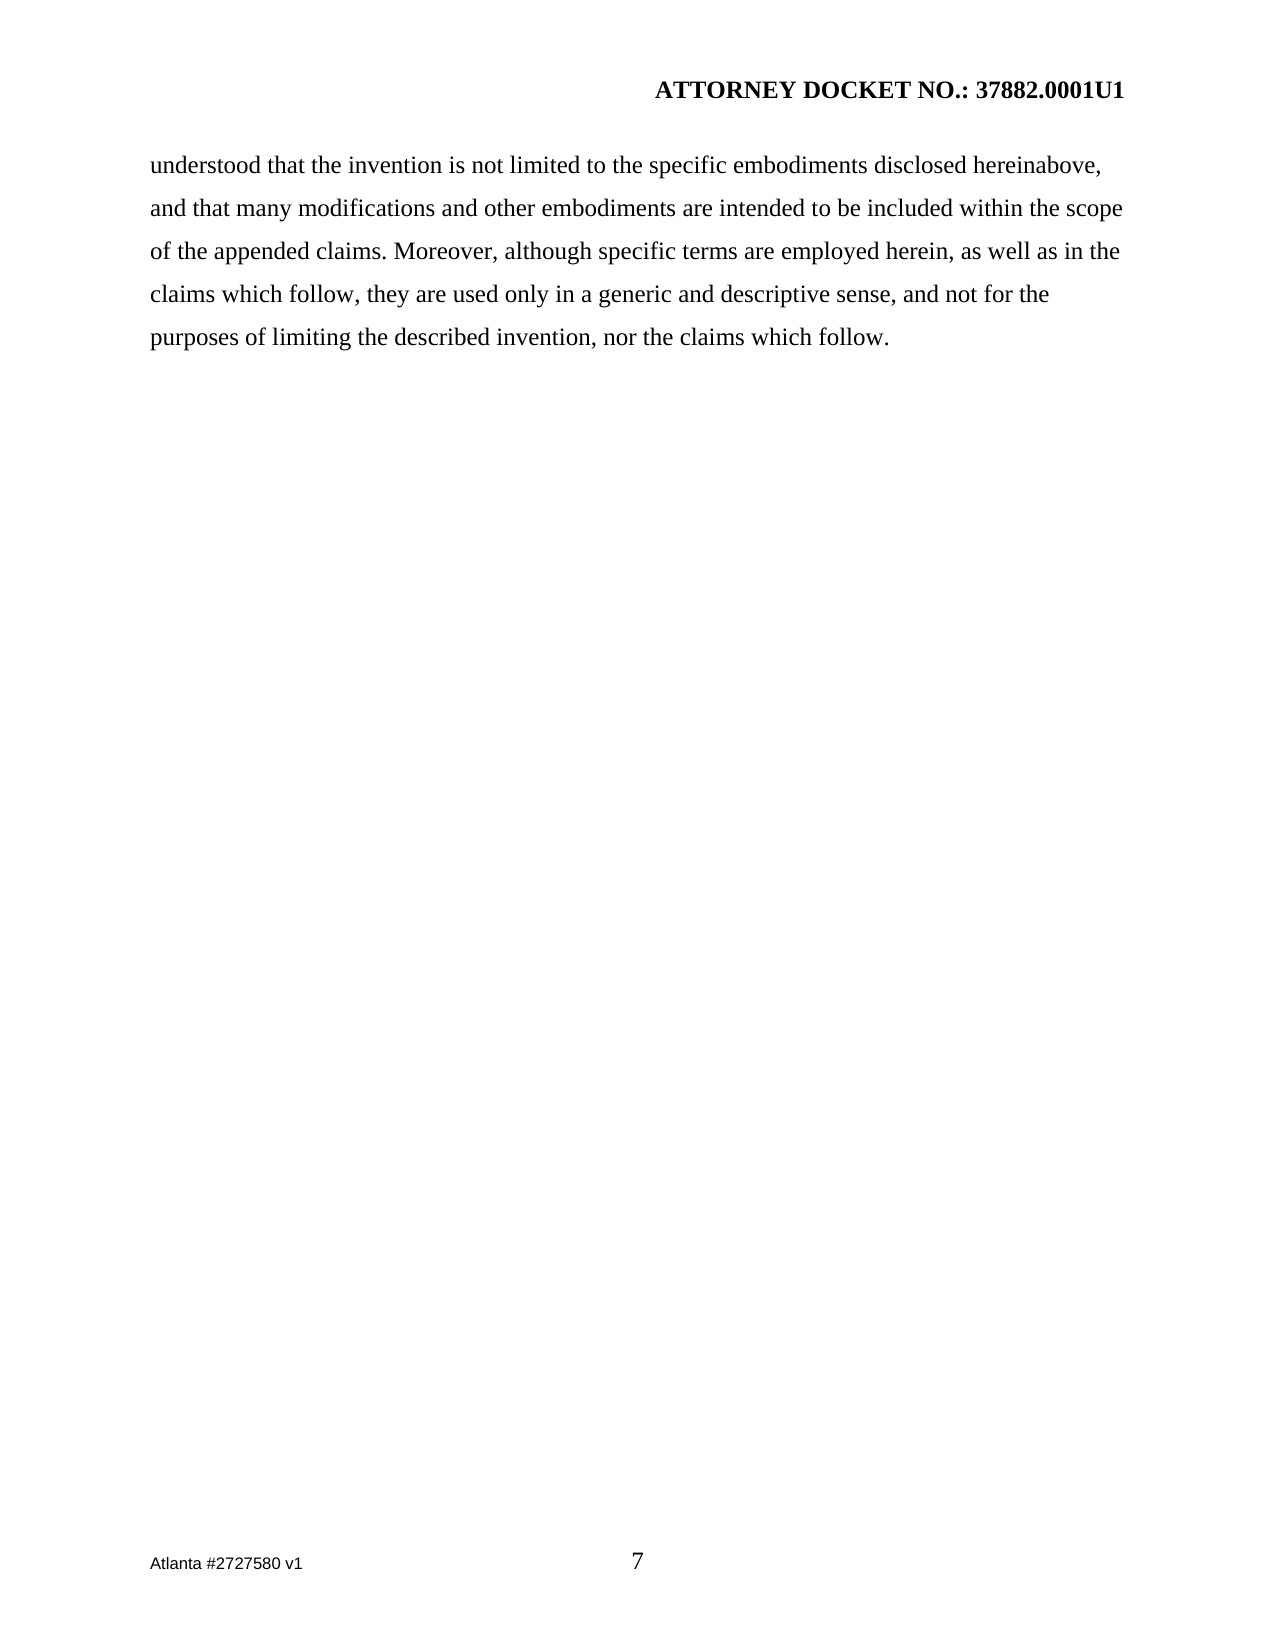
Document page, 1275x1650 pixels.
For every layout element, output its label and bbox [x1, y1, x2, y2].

list [150, 150, 1125, 351]
